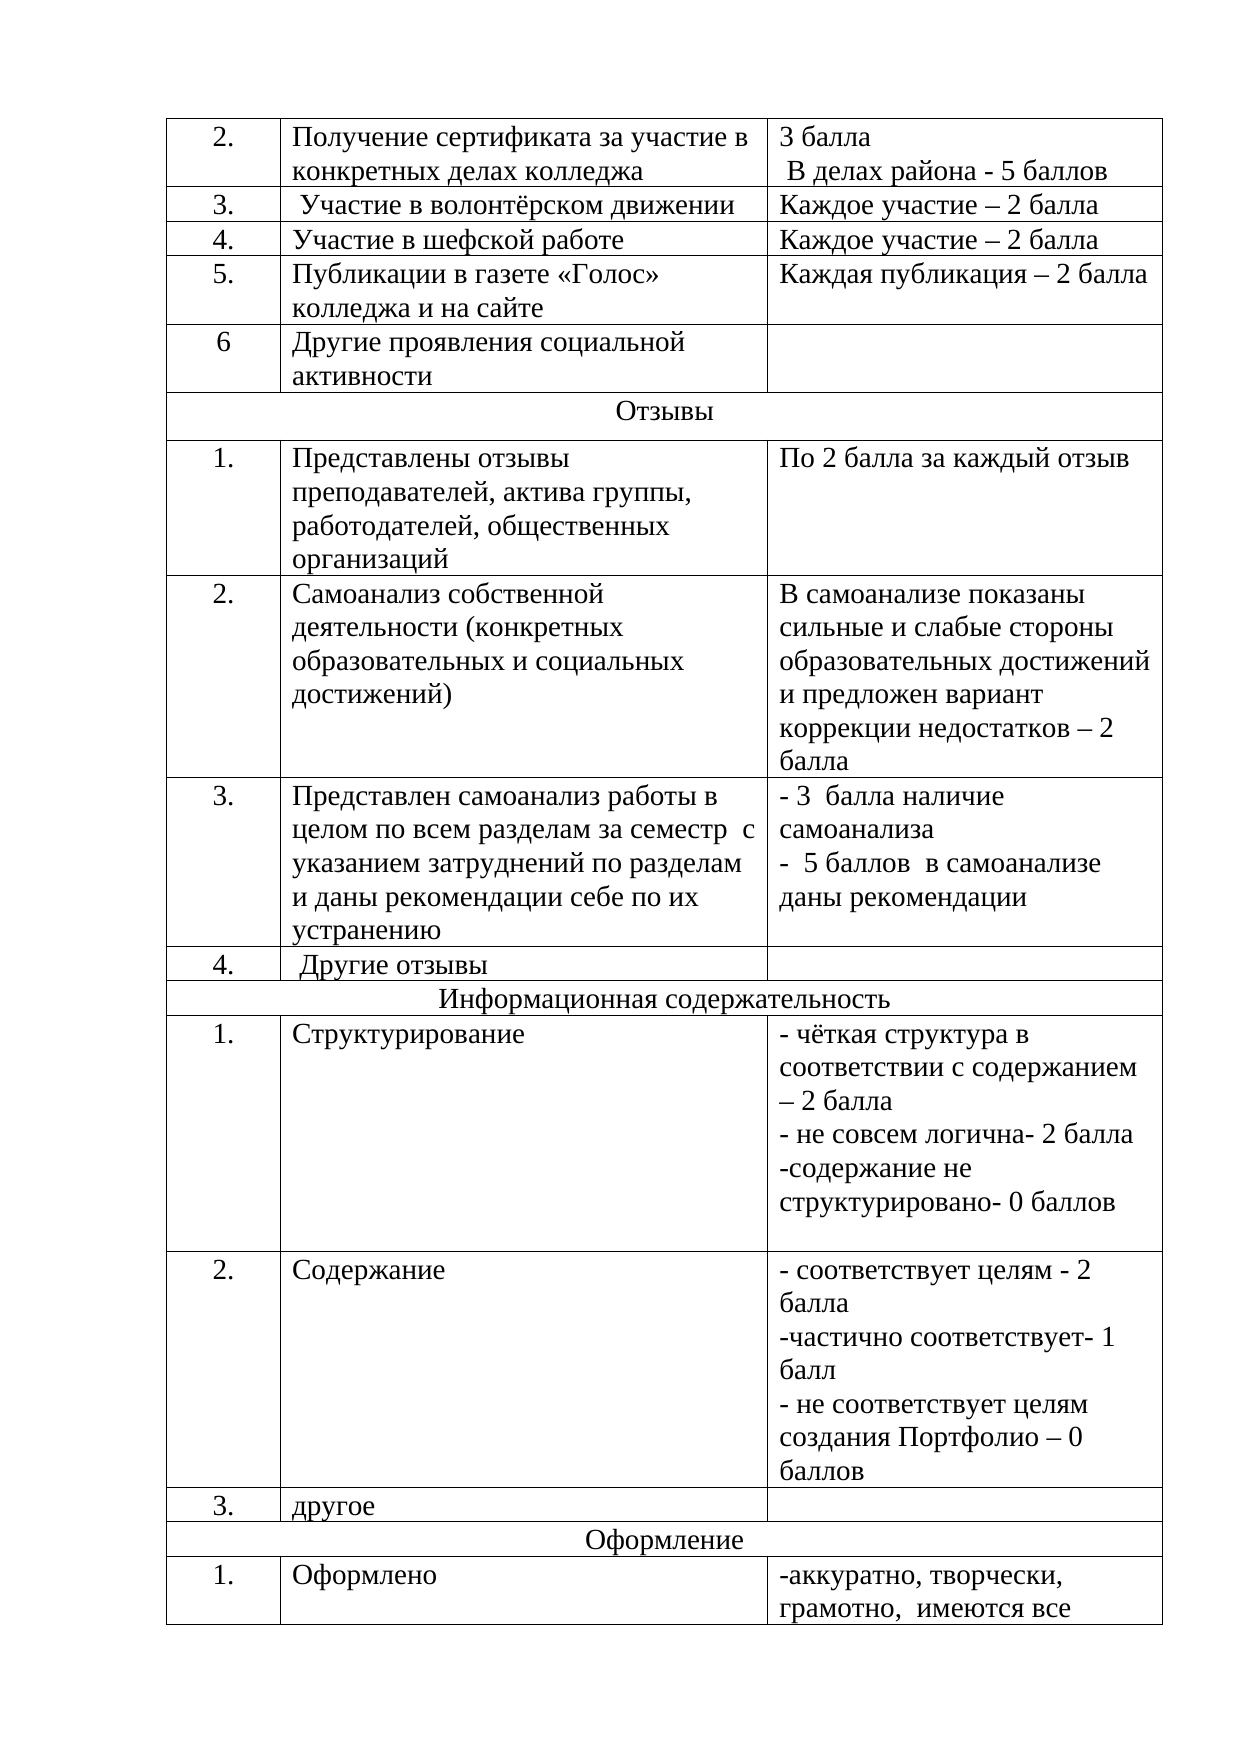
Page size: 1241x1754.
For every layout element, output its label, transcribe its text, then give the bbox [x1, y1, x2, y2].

table_cell Самоанализ собственной деятельности (конкретных образовательных и социальных достижений) [281, 576, 767, 777]
table_cell 6 [167, 325, 280, 392]
table_cell - соответствует целям - 2 балла -частично соответствует- 1 балл - не соответствует целям создания Портфолио – 0 баллов [768, 1252, 1162, 1487]
table_cell Оформление [167, 1522, 1162, 1556]
table_cell 3 балла В делах района - 5 баллов [768, 119, 1162, 186]
table_cell Другие проявления социальной активности [281, 325, 767, 392]
table_cell [768, 1488, 1162, 1521]
table_cell 2. [167, 576, 280, 777]
table_cell Структурирование [281, 1016, 767, 1251]
table_cell 3. [167, 187, 280, 221]
table_cell 2. [167, 1252, 280, 1487]
table_cell Оформлено [281, 1557, 767, 1624]
table_cell 4. [167, 947, 280, 980]
table_cell Каждая публикация – 2 балла [768, 256, 1162, 323]
table_cell Участие в шефской работе [281, 222, 767, 255]
table_cell Каждое участие – 2 балла [768, 187, 1162, 221]
table_cell 3. [167, 778, 280, 946]
table_cell Участие в волонтёрском движении [281, 187, 767, 221]
table_cell Представлены отзывы преподавателей, актива группы, работодателей, общественных организаций [281, 441, 767, 575]
table_cell [768, 325, 1162, 392]
table_cell [768, 947, 1162, 980]
table_cell Публикации в газете «Голос» колледжа и на сайте [281, 256, 767, 323]
table_cell Другие отзывы [281, 947, 767, 980]
table_cell 4. [167, 222, 280, 255]
table_cell Каждое участие – 2 балла [768, 222, 1162, 255]
table_cell 5. [167, 256, 280, 323]
table_cell - чёткая структура в соответствии с содержанием – 2 балла - не совсем логична- 2 балла -содержание не структурировано- 0 баллов [768, 1016, 1162, 1251]
table_cell 1. [167, 1016, 280, 1251]
table_cell 3. [167, 1488, 280, 1521]
table_cell Отзывы [167, 393, 1162, 439]
table_cell Информационная содержательность [167, 981, 1162, 1015]
table_cell В самоанализе показаны сильные и слабые стороны образовательных достижений и предложен вариант коррекции недостатков – 2 балла [768, 576, 1162, 777]
table_cell 1. [167, 1557, 280, 1624]
table_cell Получение сертификата за участие в конкретных делах колледжа [281, 119, 767, 186]
table_cell 1. [167, 441, 280, 575]
table_cell 2. [167, 119, 280, 186]
table_cell - 3 балла наличие самоанализа - 5 баллов в самоанализе даны рекомендации [768, 778, 1162, 946]
table_cell Представлен самоанализ работы в целом по всем разделам за семестр с указанием затруднений по разделам и даны рекомендации себе по их устранению [281, 778, 767, 946]
table_cell другое [281, 1488, 767, 1521]
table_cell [768, 1557, 1162, 1624]
table_cell По 2 балла за каждый отзыв [768, 441, 1162, 575]
table_cell Содержание [281, 1252, 767, 1487]
